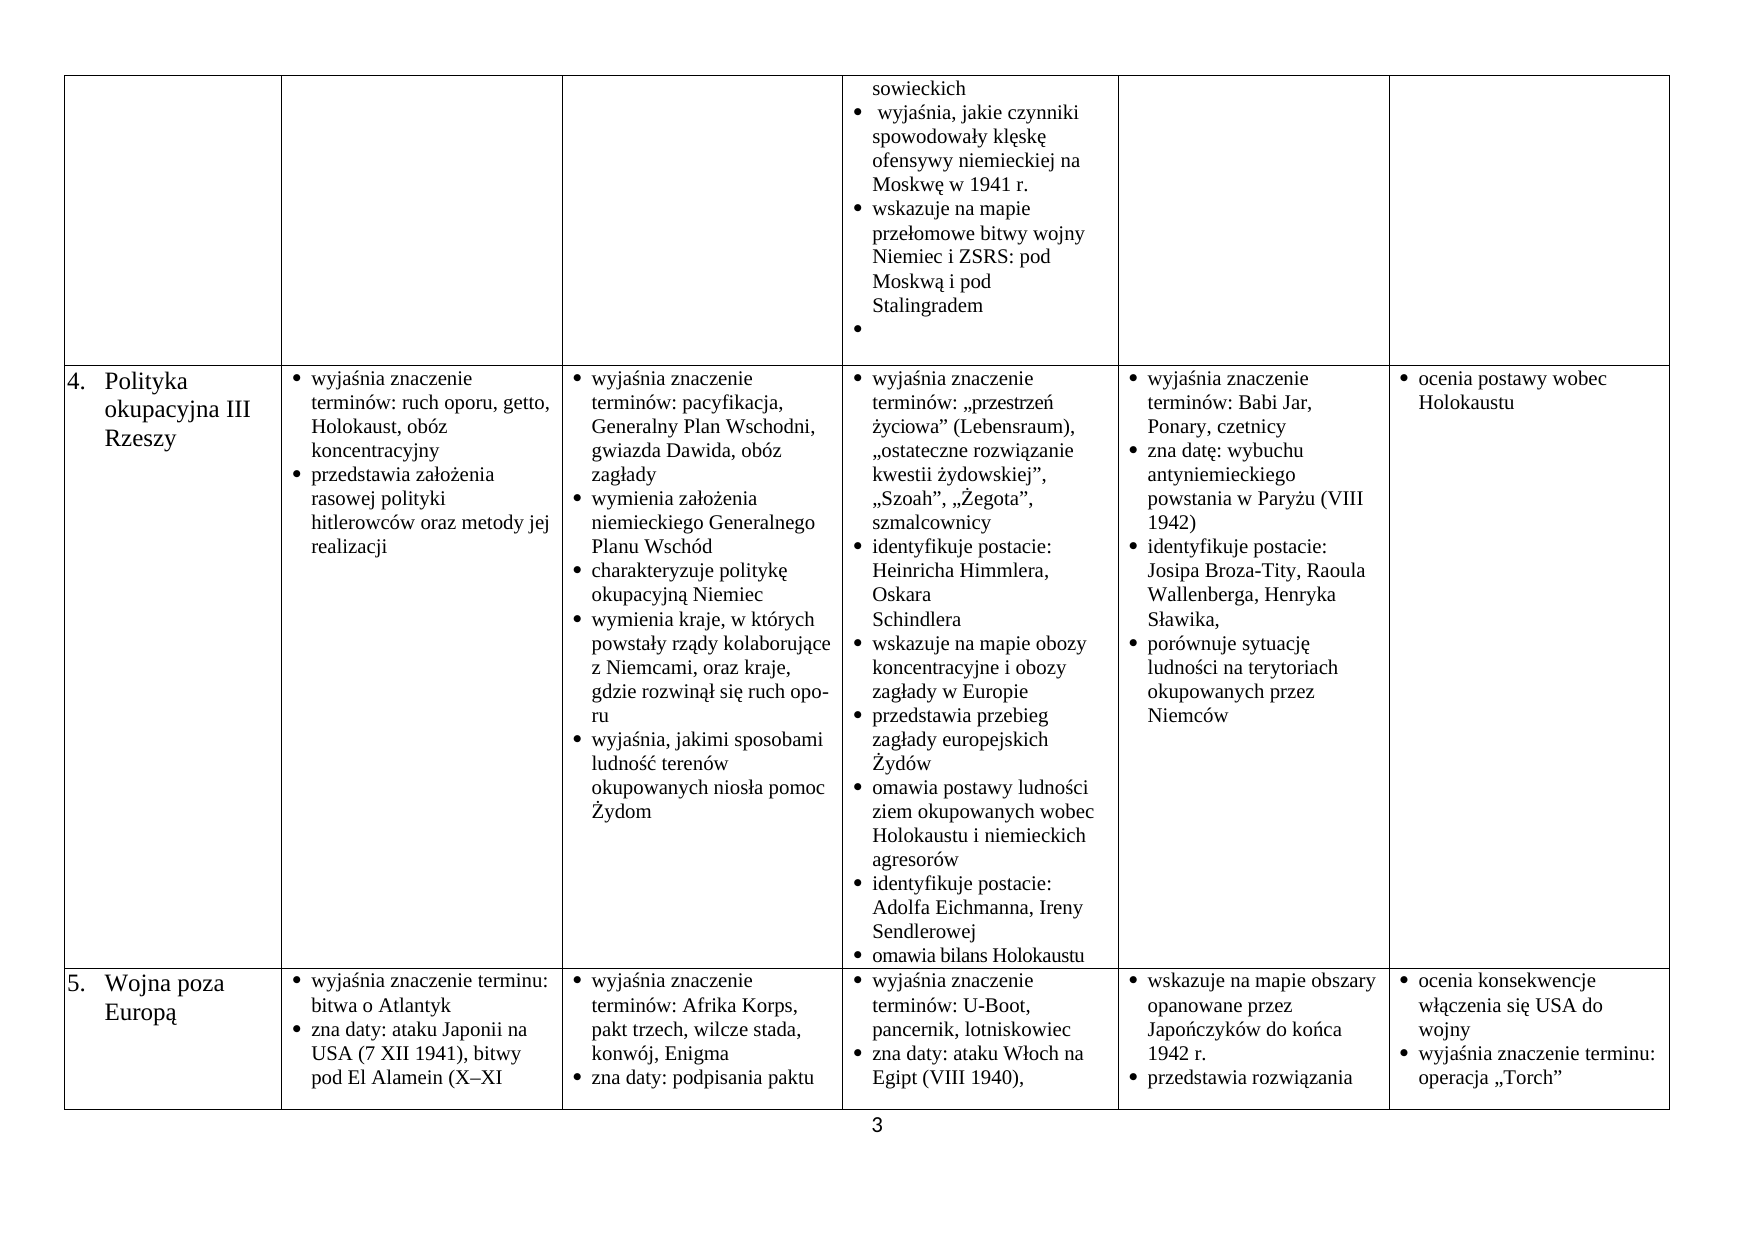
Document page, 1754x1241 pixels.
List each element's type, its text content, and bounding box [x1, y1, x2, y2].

table_cell wyjaśnia znaczenie terminów: Babi Jar, Ponary, czetnicy zna datę: wybuchu antyniemieckiego powstania w Paryżu (VIII 1942) identyfikuje postacie: Josipa Broza-Tity, Raoula Wallenberga, Henryka Sławika, porównuje sytuację ludności na terytoriach okupowanych przez Niemców [1119, 366, 1389, 967]
table_cell Polityka okupacyjna III Rzeszy [65, 366, 281, 967]
table_cell ocenia postawy wobec Holokaustu [1390, 366, 1669, 967]
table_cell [1119, 76, 1389, 365]
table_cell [65, 76, 281, 365]
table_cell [563, 76, 842, 365]
table_cell wyjaśnia znaczenie terminów: „przestrzeń życiowa” (Lebensraum), „ostateczne rozwiązanie kwestii żydowskiej”, „Szoah”, „Żegota”, szmalcownicy identyfikuje postacie: Heinricha Himmlera, Oskara Schindlera wskazuje na mapie obozy koncentracyjne i obozy zagłady w Europie przedstawia przebieg zagłady europejskich Żydów omawia postawy ludności ziem okupowanych wobec Holokaustu i niemieckich agresorów identyfikuje postacie: Adolfa Eichmanna, Ireny Sendlerowej omawia bilans Holokaustu [843, 366, 1118, 967]
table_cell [843, 969, 1118, 1109]
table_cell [1390, 969, 1669, 1109]
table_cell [282, 969, 562, 1109]
table_cell Wojna poza Europą [65, 969, 281, 1109]
table_cell wyjaśnia znaczenie terminów: pacyfikacja, Generalny Plan Wschodni, gwiazda Dawida, obóz zagłady wymienia założenia niemieckiego Generalnego Planu Wschód charakteryzuje politykę okupacyjną Niemiec wymienia kraje, w których powstały rządy kolaborujące z Niemcami, oraz kraje, gdzie rozwinął się ruch oporu wyjaśnia, jakimi sposobami ludność terenów okupowanych niosła pomoc Żydom [563, 366, 842, 967]
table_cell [282, 76, 562, 365]
table_cell wyjaśnia znaczenie terminów: ruch oporu, getto, Holokaust, obóz koncentracyjny przedstawia założenia rasowej polityki hitlerowców oraz metody jej realizacji [282, 366, 562, 967]
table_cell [1119, 969, 1389, 1109]
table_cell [563, 969, 842, 1109]
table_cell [843, 76, 1118, 365]
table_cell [1390, 76, 1669, 365]
